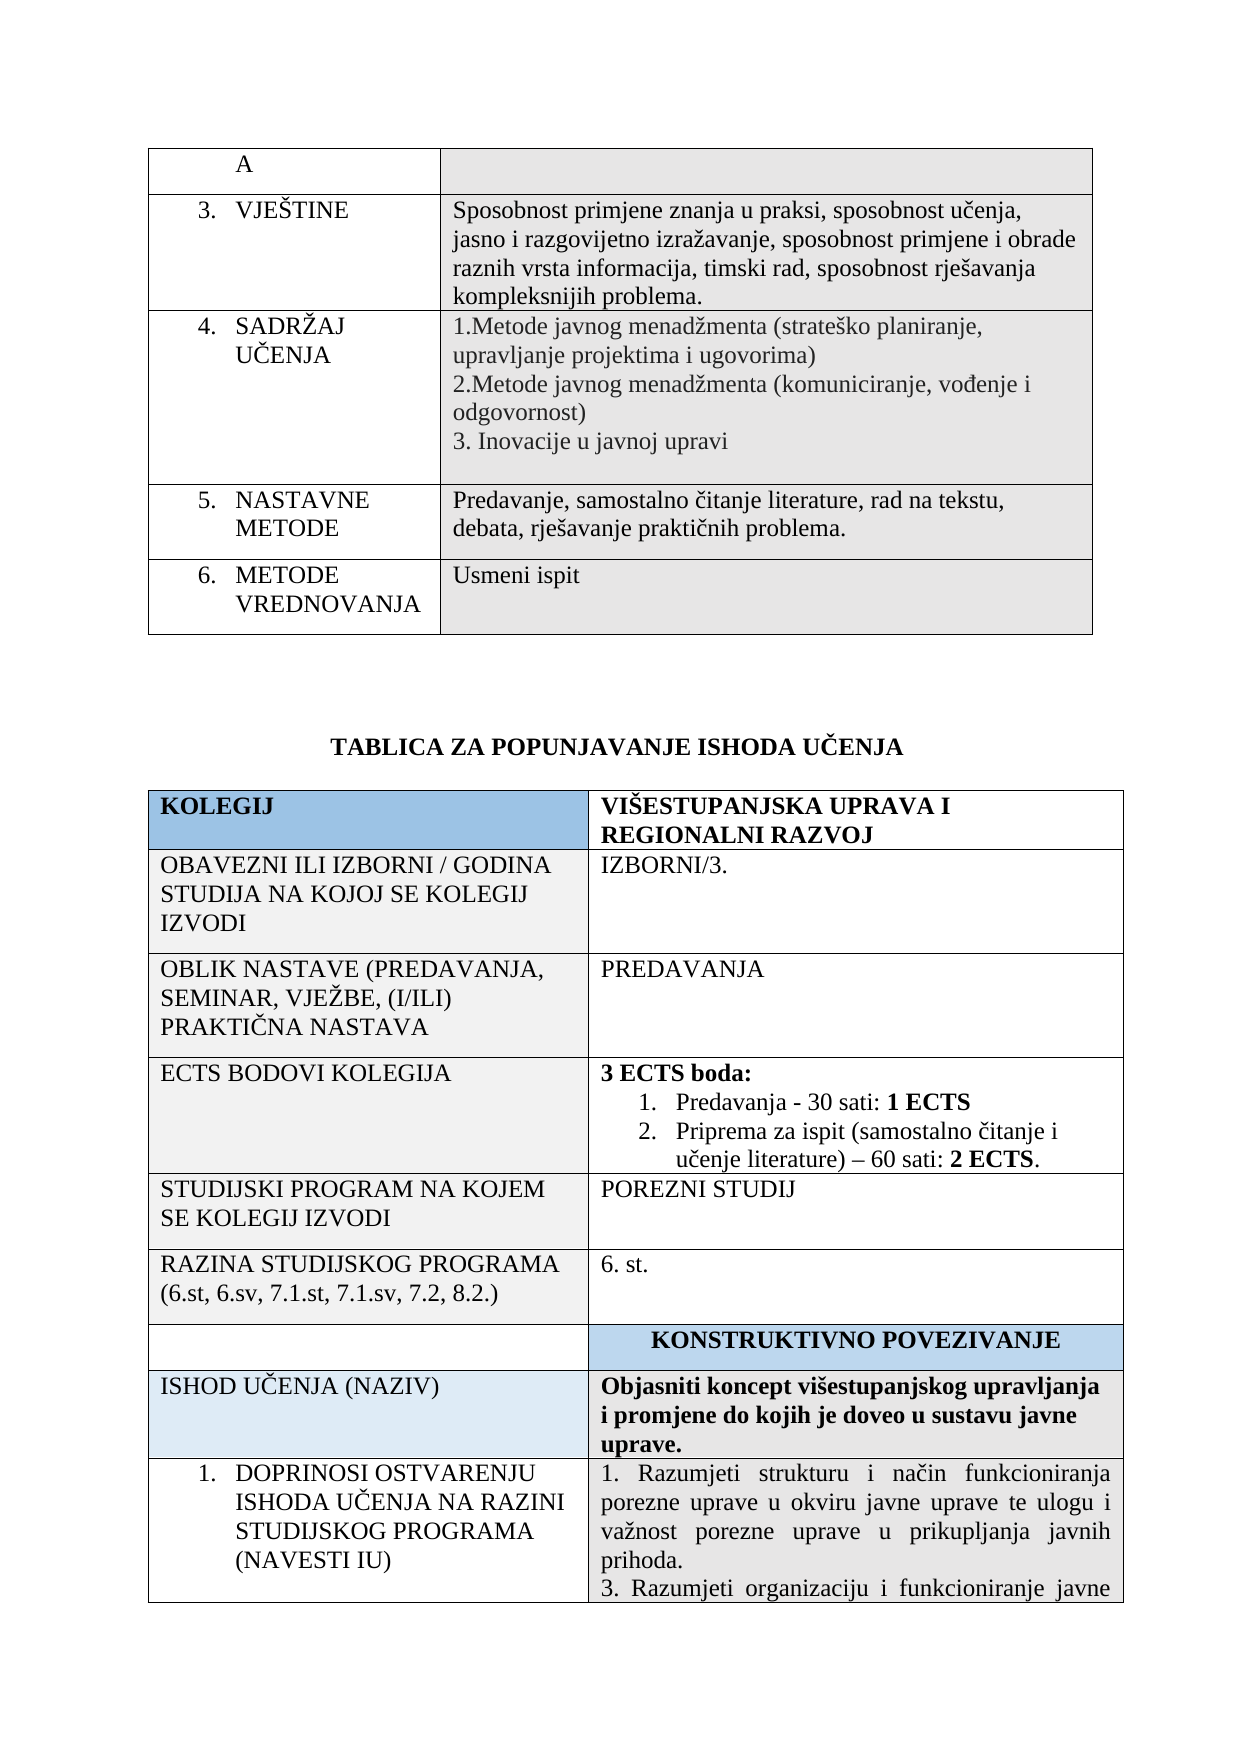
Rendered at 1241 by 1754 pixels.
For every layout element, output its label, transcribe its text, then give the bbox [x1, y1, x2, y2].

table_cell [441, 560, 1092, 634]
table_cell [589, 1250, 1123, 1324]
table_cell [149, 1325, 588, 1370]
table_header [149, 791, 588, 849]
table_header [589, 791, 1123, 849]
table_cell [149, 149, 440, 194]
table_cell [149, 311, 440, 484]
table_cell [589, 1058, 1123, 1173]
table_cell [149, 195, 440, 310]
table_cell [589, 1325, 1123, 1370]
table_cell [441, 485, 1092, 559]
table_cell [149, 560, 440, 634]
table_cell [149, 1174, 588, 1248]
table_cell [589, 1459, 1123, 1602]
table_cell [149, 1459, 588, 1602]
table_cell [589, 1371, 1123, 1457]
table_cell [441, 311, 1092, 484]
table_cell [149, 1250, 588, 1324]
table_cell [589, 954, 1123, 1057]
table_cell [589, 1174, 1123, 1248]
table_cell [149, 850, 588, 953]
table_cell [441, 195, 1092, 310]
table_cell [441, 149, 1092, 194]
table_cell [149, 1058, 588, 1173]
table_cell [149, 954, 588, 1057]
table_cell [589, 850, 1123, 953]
text TABLICA ZA POPUNJAVANJE ISHODA UČENJA [148, 732, 1093, 761]
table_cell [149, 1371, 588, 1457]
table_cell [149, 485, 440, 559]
